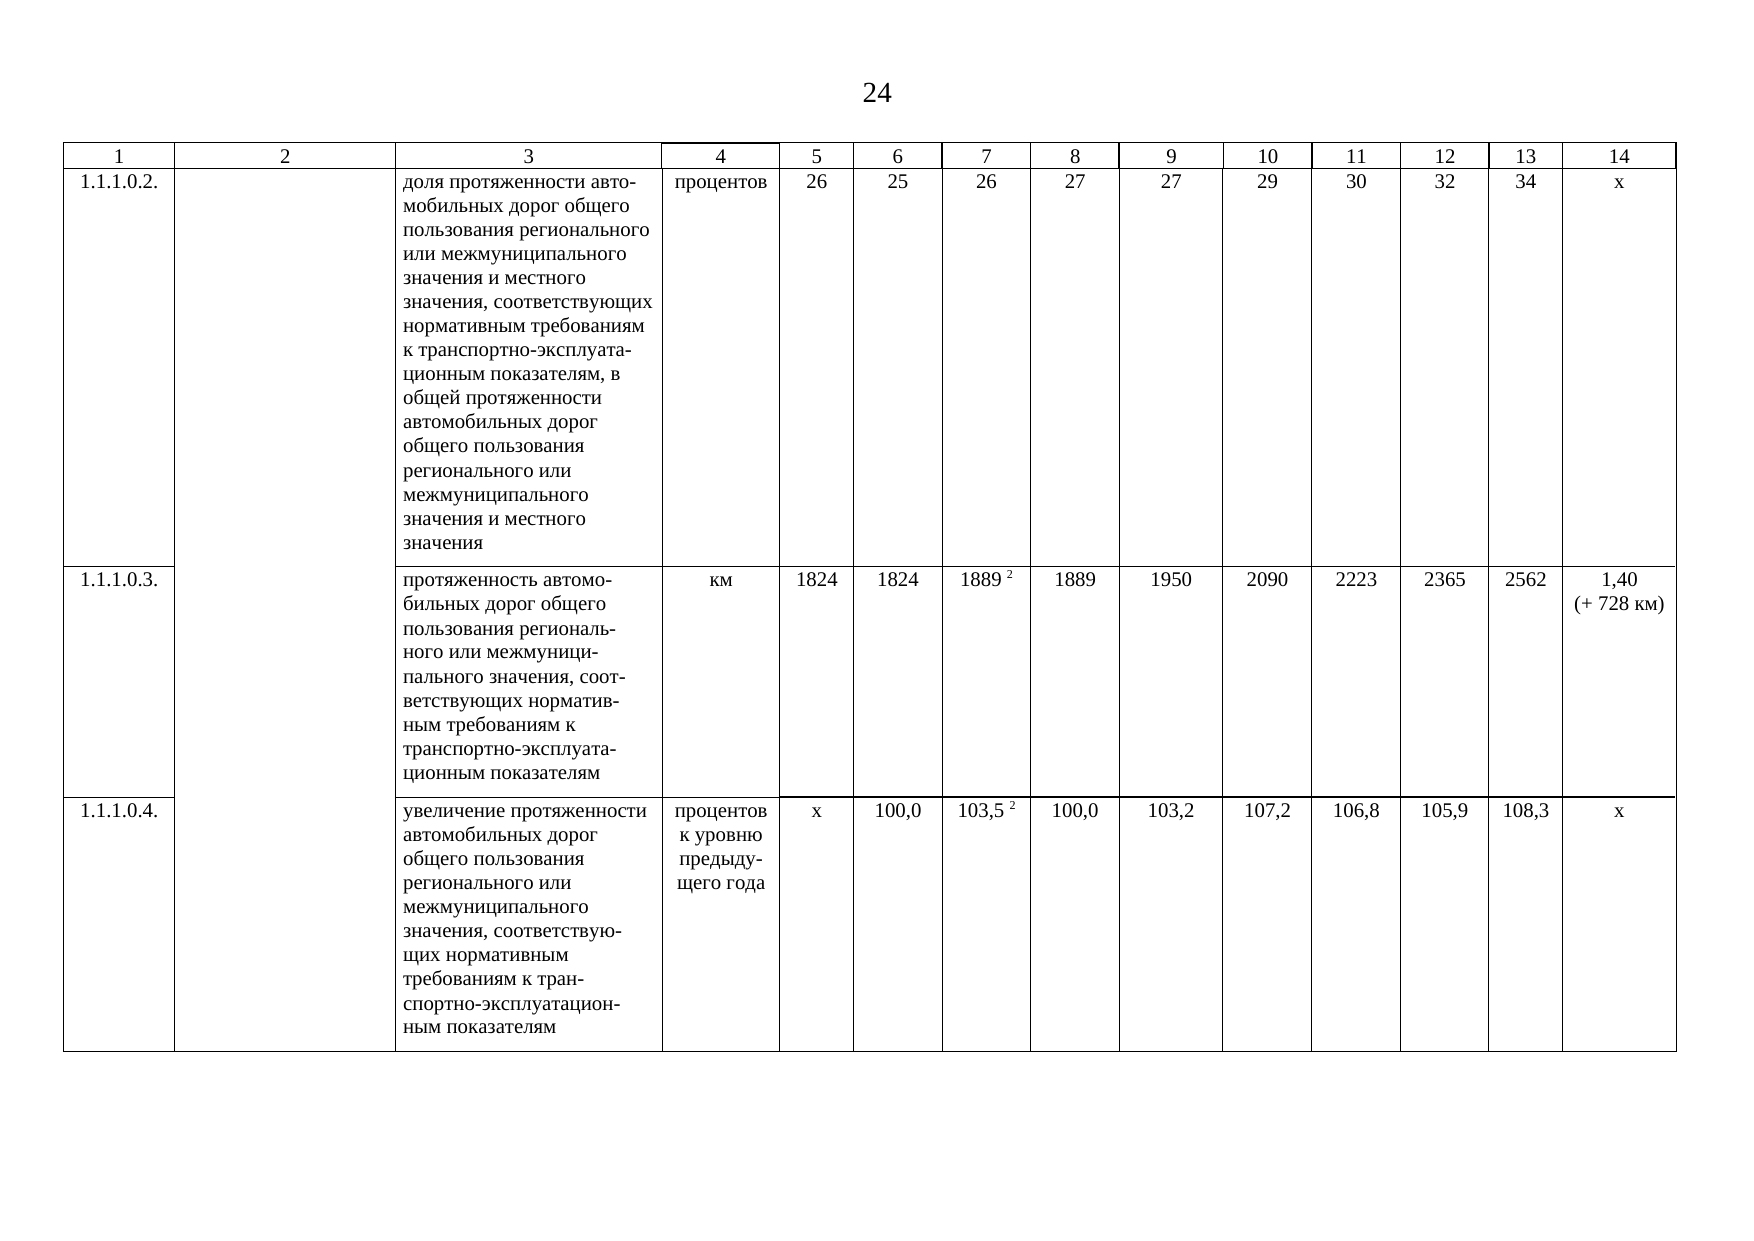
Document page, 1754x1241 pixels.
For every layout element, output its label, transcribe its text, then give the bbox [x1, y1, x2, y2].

table_cell протяженность автомо-бильных дорог общего пользования региональ-ного или межмуници-пального значения, соот-ветствующих норматив-ным требованиям к транспортно-эксплуата-ционным показателям [396, 567, 662, 796]
table_cell х [1563, 169, 1676, 566]
table_header 2 [175, 143, 395, 168]
table_cell 2223 [1312, 567, 1400, 796]
table_header 5 [780, 143, 853, 168]
table_cell 103,2 [1120, 798, 1222, 1051]
table_header 12 [1401, 143, 1488, 168]
table_cell 30 [1312, 169, 1400, 566]
table_header 13 [1490, 143, 1562, 168]
table_cell [175, 169, 395, 566]
table_cell 1.1.1.0.3. [64, 567, 174, 796]
table_cell 103,5 2 [943, 798, 1030, 1051]
table_cell доля протяженности авто-мобильных дорог общего пользования регионального или межмуниципального значения и местного значения, соответствующих нормативным требованиям к транспортно-эксплуата-ционным показателям, в общей протяженности автомобильных дорог общего пользования регионального или межмуниципального значения и местного значения [396, 169, 662, 566]
table_header 6 [854, 143, 941, 168]
table_cell 1889 2 [943, 567, 1030, 796]
table_cell 100,0 [854, 798, 942, 1051]
table_cell 27 [1031, 169, 1119, 566]
table_cell 1.1.1.0.4. [64, 798, 174, 1051]
table_cell 1950 [1120, 567, 1222, 796]
table_cell 1.1.1.0.2. [64, 169, 174, 566]
table_header 11 [1313, 143, 1400, 168]
table_cell 29 [1223, 169, 1311, 566]
table_cell 32 [1401, 169, 1488, 566]
table_cell 1824 [780, 567, 853, 796]
table_cell 107,2 [1223, 798, 1311, 1051]
table_header 8 [1031, 143, 1118, 168]
table_cell 27 [1120, 169, 1222, 566]
table_cell x [780, 798, 853, 1051]
table_cell 100,0 [1031, 798, 1119, 1051]
table_cell 1889 [1031, 567, 1119, 796]
table_cell 25 [854, 169, 942, 566]
table_cell 2365 [1401, 567, 1488, 796]
table_cell процентов [663, 169, 779, 566]
table_cell 26 [943, 169, 1030, 566]
table_cell км [663, 567, 779, 796]
table_cell 2562 [1489, 567, 1562, 796]
table_cell 108,3 [1489, 798, 1562, 1051]
table_header 4 [662, 144, 779, 168]
table_cell 34 [1489, 169, 1562, 566]
table_cell 1824 [854, 567, 942, 796]
table_header 1 [64, 143, 174, 168]
table_cell 2090 [1223, 567, 1311, 796]
table_header 3 [396, 143, 661, 168]
table_cell 26 [780, 169, 853, 566]
table_cell процентов к уровню предыду-щего года [663, 798, 779, 1051]
table_cell 106,8 [1312, 798, 1400, 1051]
table_cell x [1563, 796, 1676, 1051]
table_header 10 [1224, 143, 1311, 168]
table_header 9 [1120, 143, 1223, 168]
table_cell увеличение протяженности автомобильных дорог общего пользования регионального или межмуниципального значения, соответствую-щих нормативным требованиям к тран-спортно-эксплуатацион-ным показателям [396, 798, 662, 1051]
table_header 7 [943, 143, 1030, 168]
table_cell [175, 566, 395, 1051]
table_header 14 [1563, 143, 1675, 168]
table_cell 105,9 [1401, 798, 1488, 1051]
table_cell 1,40 (+ 728 км) [1563, 566, 1676, 796]
